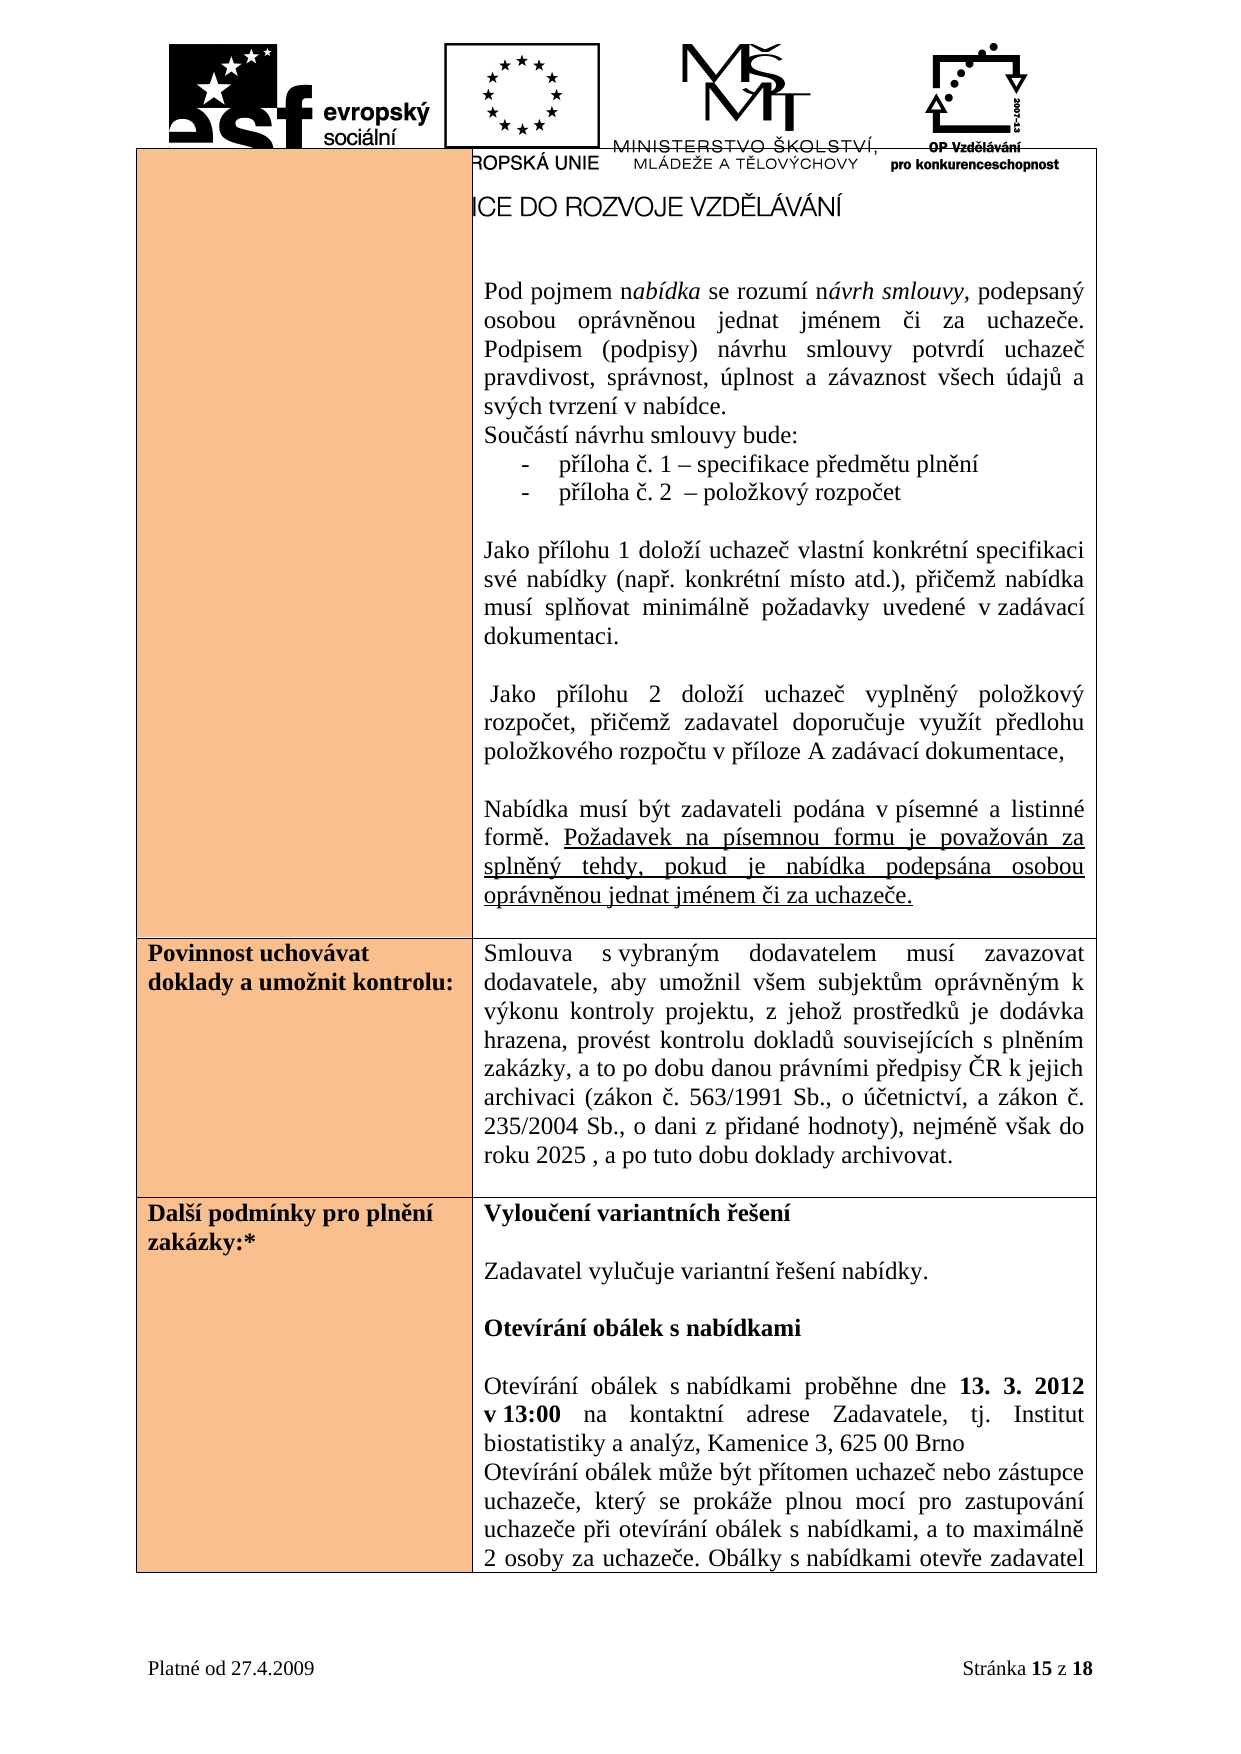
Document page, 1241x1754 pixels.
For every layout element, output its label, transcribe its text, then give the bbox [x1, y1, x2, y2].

table_cell Smlouva s vybraným dodavatelem musí zavazovat dodavatele, aby umožnil všem subjektům oprávněným k výkonu kontroly projektu, z jehož prostředků je dodávka hrazena, provést kontrolu dokladů souvisejících s plněním zakázky, a to po dobu danou právními předpisy ČR k jejich archivaci (zákon č. 563/1991 Sb., o účetnictví, a zákon č. 235/2004 Sb., o dani z přidané hodnoty), nejméně však do roku 2025 , a po tuto dobu doklady archivovat. [473, 939, 1096, 1197]
picture [121, 3, 1119, 248]
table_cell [137, 1198, 472, 1572]
table_cell Povinnost uchovávat doklady a umožnit kontrolu: [137, 939, 472, 1197]
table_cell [137, 149, 472, 937]
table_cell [473, 149, 1096, 937]
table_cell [473, 1198, 1096, 1572]
